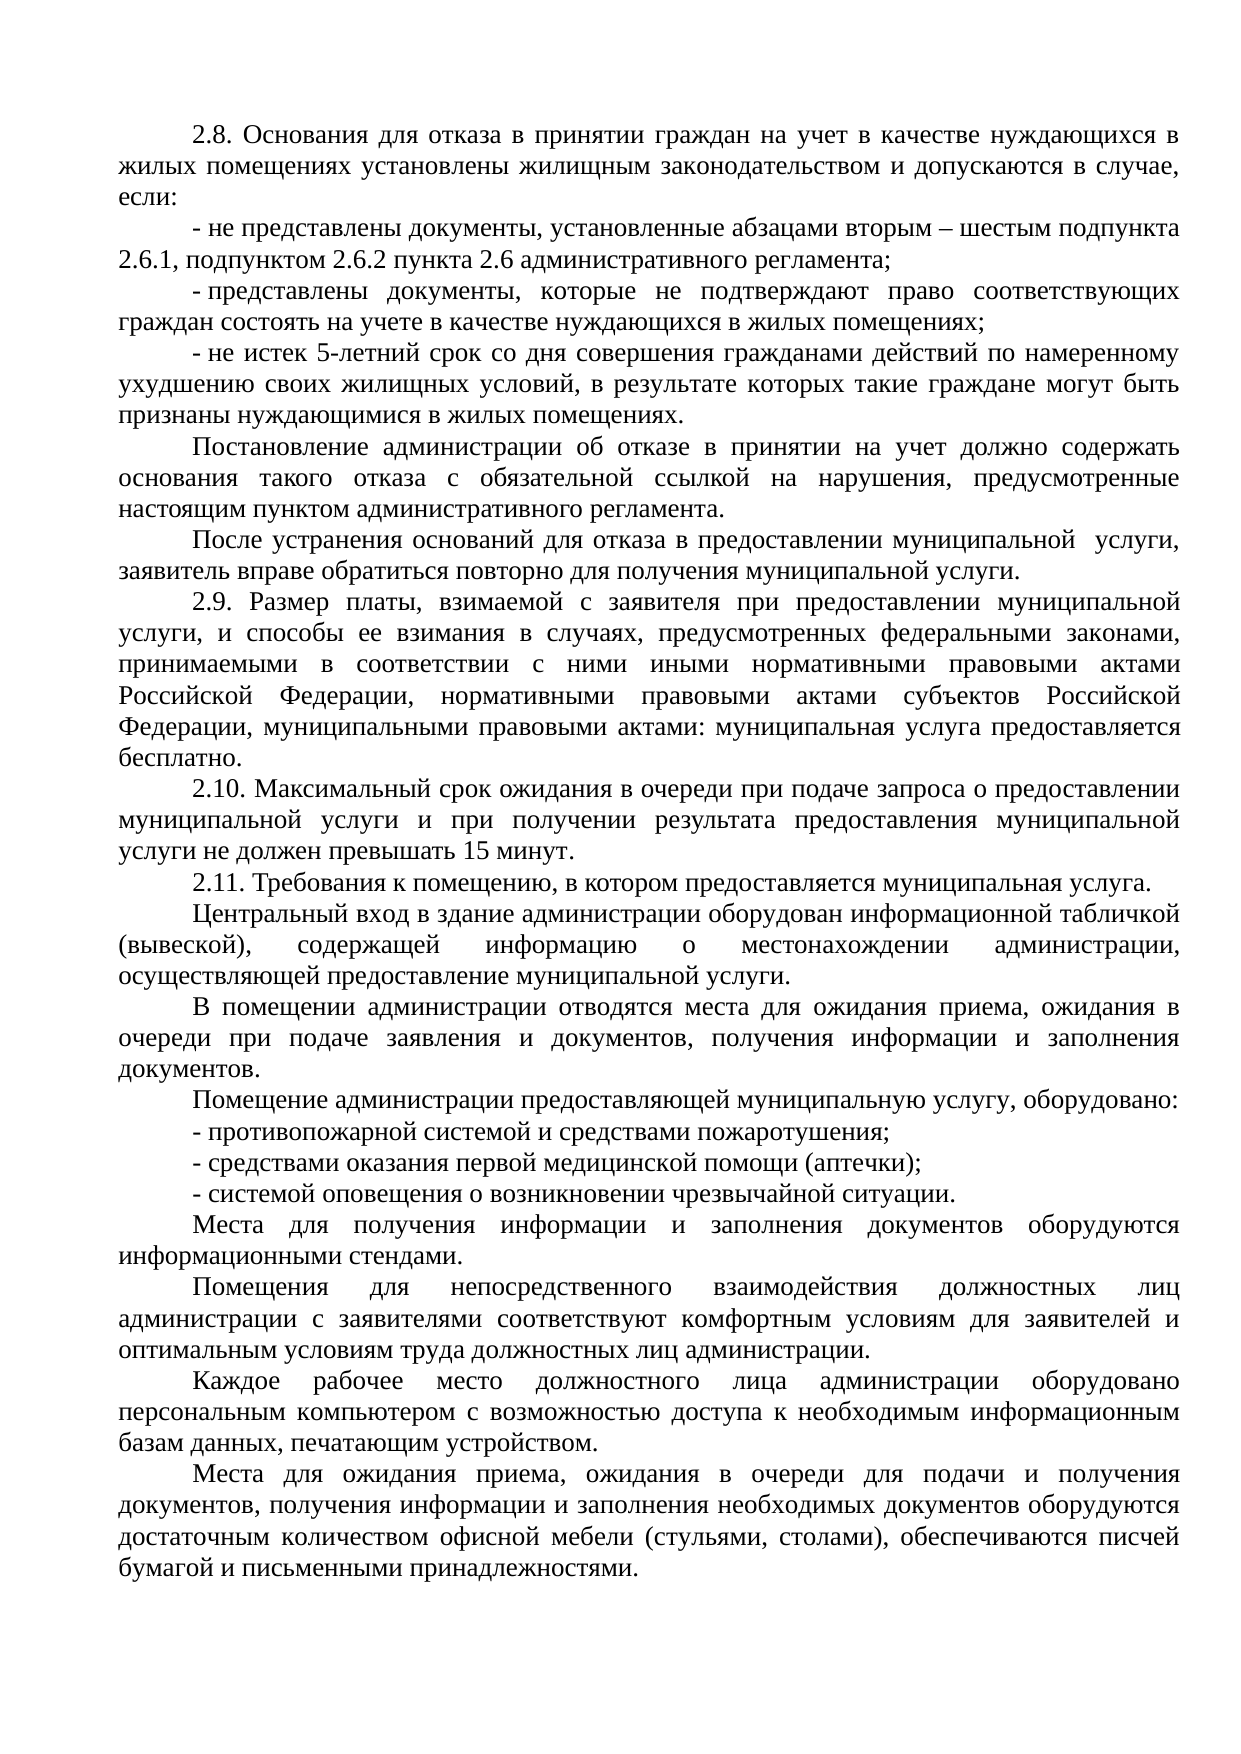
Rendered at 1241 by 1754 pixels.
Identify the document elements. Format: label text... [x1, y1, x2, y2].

text Помещение администрации предоставляющей муниципальную услугу, оборудовано: [118, 1084, 1181, 1115]
text - системой оповещения о возникновении чрезвычайной ситуации. [118, 1177, 1181, 1208]
text В помещении администрации отводятся места для ожидания приема, ожидания в очереди при подаче заявления и документов, получения информации и заполнения документов. [118, 990, 1181, 1084]
text - противопожарной системой и средствами пожаротушения; [118, 1115, 1181, 1146]
text Места для ожидания приема, ожидания в очереди для подачи и получения документов, получения информации и заполнения необходимых документов оборудуются достаточным количеством офисной мебели (стульями, столами), обеспечиваются писчей бумагой и письменными принадлежностями. [118, 1457, 1181, 1582]
text Каждое рабочее место должностного лица администрации оборудовано персональным компьютером с возможностью доступа к необходимым информационным базам данных, печатающим устройством. [118, 1364, 1181, 1457]
text - представлены документы, которые не подтверждают право соответствующих граждан состоять на учете в качестве нуждающихся в жилых помещениях; [118, 274, 1181, 336]
text Помещения для непосредственного взаимодействия должностных лиц администрации с заявителями соответствуют комфортным условиям для заявителей и оптимальным условиям труда должностных лиц администрации. [118, 1271, 1181, 1364]
text - не представлены документы, установленные абзацами вторым – шестым подпункта 2.6.1, подпунктом 2.6.2 пункта 2.6 административного регламента; [118, 212, 1181, 274]
text - средствами оказания первой медицинской помощи (аптечки); [118, 1146, 1181, 1177]
text 2.10. Максимальный срок ожидания в очереди при подаче запроса о предоставлении муниципальной услуги и при получении результата предоставления муниципальной услуги не должен превышать 15 минут. [118, 772, 1181, 866]
text 2.9. Размер платы, взимаемой с заявителя при предоставлении муниципальной услуги, и способы ее взимания в случаях, предусмотренных федеральными законами, принимаемыми в соответствии с ними иными нормативными правовыми актами Российской Федерации, нормативными правовыми актами субъектов Российской Федерации, муниципальными правовыми актами: муниципальная услуга предоставляется бесплатно. [118, 585, 1181, 772]
text Центральный вход в здание администрации оборудован информационной табличкой (вывеской), содержащей информацию о местонахождении администрации, осуществляющей предоставление муниципальной услуги. [118, 897, 1181, 990]
text Постановление администрации об отказе в принятии на учет должно содержать основания такого отказа с обязательной ссылкой на нарушения, предусмотренные настоящим пунктом административного регламента. [118, 429, 1181, 523]
text - не истек 5-летний срок со дня совершения гражданами действий по намеренному ухудшению своих жилищных условий, в результате которых такие граждане могут быть признаны нуждающимися в жилых помещениях. [118, 336, 1181, 429]
text 2.8. Основания для отказа в принятии граждан на учет в качестве нуждающихся в жилых помещениях установлены жилищным законодательством и допускаются в случае, если: [118, 118, 1181, 212]
text 2.11. Требования к помещению, в котором предоставляется муниципальная услуга. [118, 866, 1181, 897]
text Места для получения информации и заполнения документов оборудуются информационными стендами. [118, 1208, 1181, 1271]
text После устранения оснований для отказа в предоставлении муниципальной услуги, заявитель вправе обратиться повторно для получения муниципальной услуги. [118, 523, 1181, 585]
